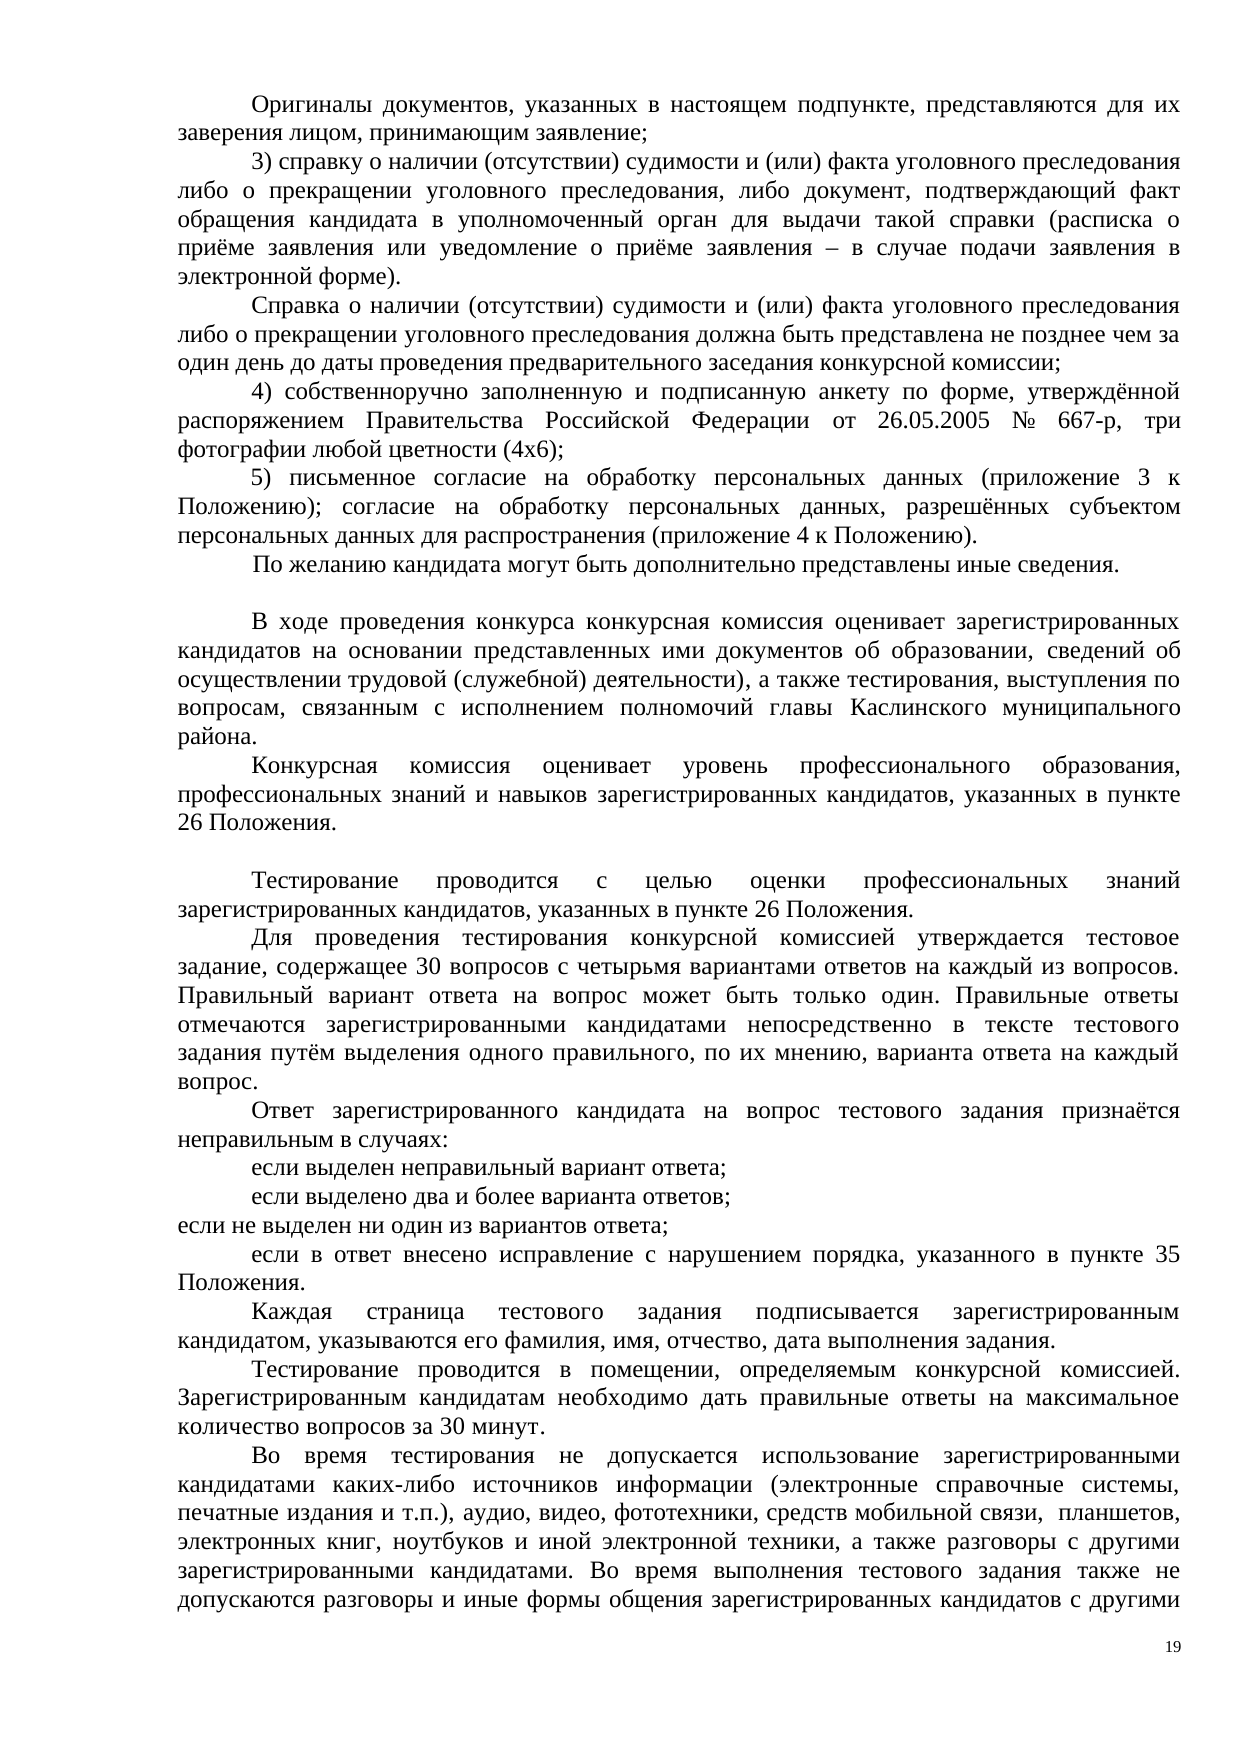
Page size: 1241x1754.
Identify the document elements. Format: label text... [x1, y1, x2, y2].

text 4) собственноручно заполненную и подписанную анкету по форме, утверждённой распоряжением Правительства Российской Федерации от 26.05.2005 № 667-р, три фотографии любой цветности (4x6); [177, 376, 1181, 462]
text если выделено два и более варианта ответов; [177, 1181, 1181, 1210]
text Справка о наличии (отсутствии) судимости и (или) факта уголовного преследования либо о прекращении уголовного преследования должна быть представлена не позднее чем за один день до даты проведения предварительного заседания конкурсной комиссии; [177, 290, 1181, 376]
text Для проведения тестирования конкурсной комиссией утверждается тестовое задание, содержащее 30 вопросов с четырьмя вариантами ответов на каждый из вопросов. Правильный вариант ответа на вопрос может быть только один. Правильные ответы отмечаются зарегистрированными кандидатами непосредственно в тексте тестового задания путём выделения одного правильного, по их мнению, варианта ответа на каждый вопрос. [177, 922, 1181, 1095]
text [177, 1440, 1181, 1612]
text По желанию кандидата могут быть дополнительно представлены иные сведения. [177, 549, 1181, 577]
text если выделен неправильный вариант ответа; [177, 1152, 1181, 1181]
text Оригиналы документов, указанных в настоящем подпункте, представляются для их заверения лицом, принимающим заявление; [177, 89, 1181, 146]
text Конкурсная комиссия оценивает уровень профессионального образования, профессиональных знаний и навыков зарегистрированных кандидатов, указанных в пункте 26 Положения. [177, 750, 1181, 836]
text В ходе проведения конкурса конкурсная комиссия оценивает зарегистрированных кандидатов на основании представленных ими документов об образовании, сведений об осуществлении трудовой (служебной) деятельности), а также тестирования, выступления по вопросам, связанным с исполнением полномочий главы Каслинского муниципального района. [177, 606, 1181, 750]
text Тестирование проводится с целью оценки профессиональных знаний зарегистрированных кандидатов, указанных в пункте 26 Положения. [177, 865, 1181, 922]
text Ответ зарегистрированного кандидата на вопрос тестового задания признаётся неправильным в случаях: [177, 1095, 1181, 1152]
text Тестирование проводится в помещении, определяемым конкурсной комиссией. Зарегистрированным кандидатам необходимо дать правильные ответы на максимальное количество вопросов за 30 минут. [177, 1354, 1181, 1440]
text Каждая страница тестового задания подписывается зарегистрированным кандидатом, указываются его фамилия, имя, отчество, дата выполнения задания. [177, 1296, 1181, 1354]
text 5) письменное согласие на обработку персональных данных (приложение 3 к Положению); согласие на обработку персональных данных, разрешённых субъектом персональных данных для распространения (приложение 4 к Положению). [177, 462, 1181, 549]
text 3) справку о наличии (отсутствии) судимости и (или) факта уголовного преследования либо о прекращении уголовного преследования, либо документ, подтверждающий факт обращения кандидата в уполномоченный орган для выдачи такой справки (расписка о приёме заявления или уведомление о приёме заявления – в случае подачи заявления в электронной форме). [177, 146, 1181, 290]
text если не выделен ни один из вариантов ответа; [177, 1210, 1181, 1239]
text если в ответ внесено исправление с нарушением порядка, указанного в пункте 35 Положения. [177, 1239, 1181, 1296]
